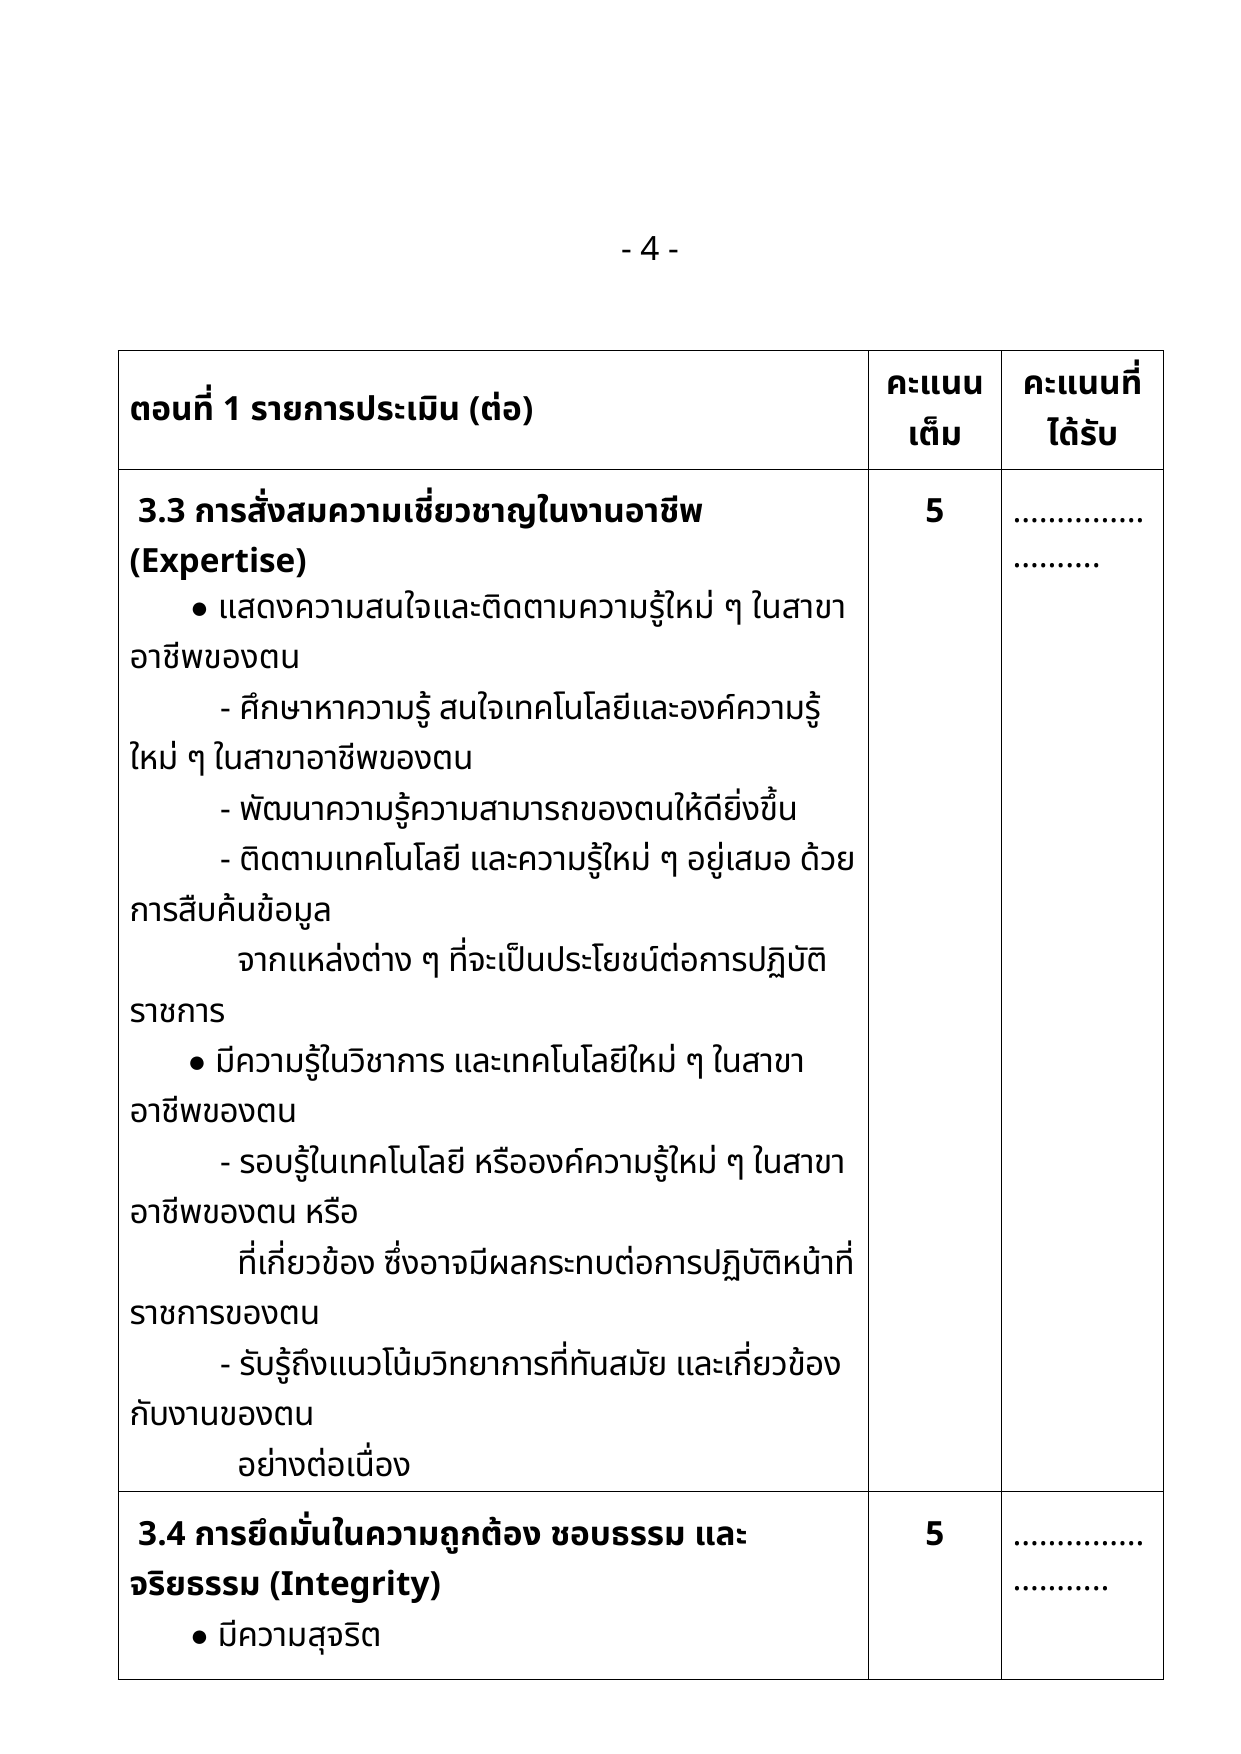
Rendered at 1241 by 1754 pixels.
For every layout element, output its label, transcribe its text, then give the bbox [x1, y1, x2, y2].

table_header คะแนนที่ได้รับ [1002, 351, 1163, 468]
table_header ตอนที่ 1 รายการประเมิน (ต่อ) [119, 351, 868, 468]
table_cell 5 [869, 1492, 1001, 1679]
table_cell 3.3 การสั่งสมความเชี่ยวชาญในงานอาชีพ (Expertise) ● แสดงความสนใจและติดตามความรู้ใหม่ ๆ ในสาขาอาชีพของตน - ศึกษาหาความรู้ สนใจเทคโนโลยีและองค์ความรู้ใหม่ ๆ ในสาขาอาชีพของตน - พัฒนาความรู้ความสามารถของตนให้ดียิ่งขึ้น - ติดตามเทคโนโลยี และความรู้ใหม่ ๆ อยู่เสมอ ด้วยการสืบค้นข้อมูล จากแหล่งต่าง ๆ ที่จะเป็นประโยชน์ต่อการปฏิบัติราชการ ● มีความรู้ในวิชาการ และเทคโนโลยีใหม่ ๆ ในสาขาอาชีพของตน - รอบรู้ในเทคโนโลยี หรือองค์ความรู้ใหม่ ๆ ในสาขาอาชีพของตน หรือ ที่เกี่ยวข้อง ซึ่งอาจมีผลกระทบต่อการปฏิบัติหน้าที่ราชการของตน - รับรู้ถึงแนวโน้มวิทยาการที่ทันสมัย และเกี่ยวข้องกับงานของตน อย่างต่อเนื่อง [119, 470, 868, 1491]
table_header คะแนนเต็ม [869, 351, 1001, 468]
table_cell ……………………. [1002, 470, 1163, 1491]
table_cell 5 [869, 470, 1001, 1491]
text - 4 - [177, 225, 1122, 270]
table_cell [119, 1492, 868, 1679]
table_cell …………………….. [1002, 1492, 1163, 1679]
